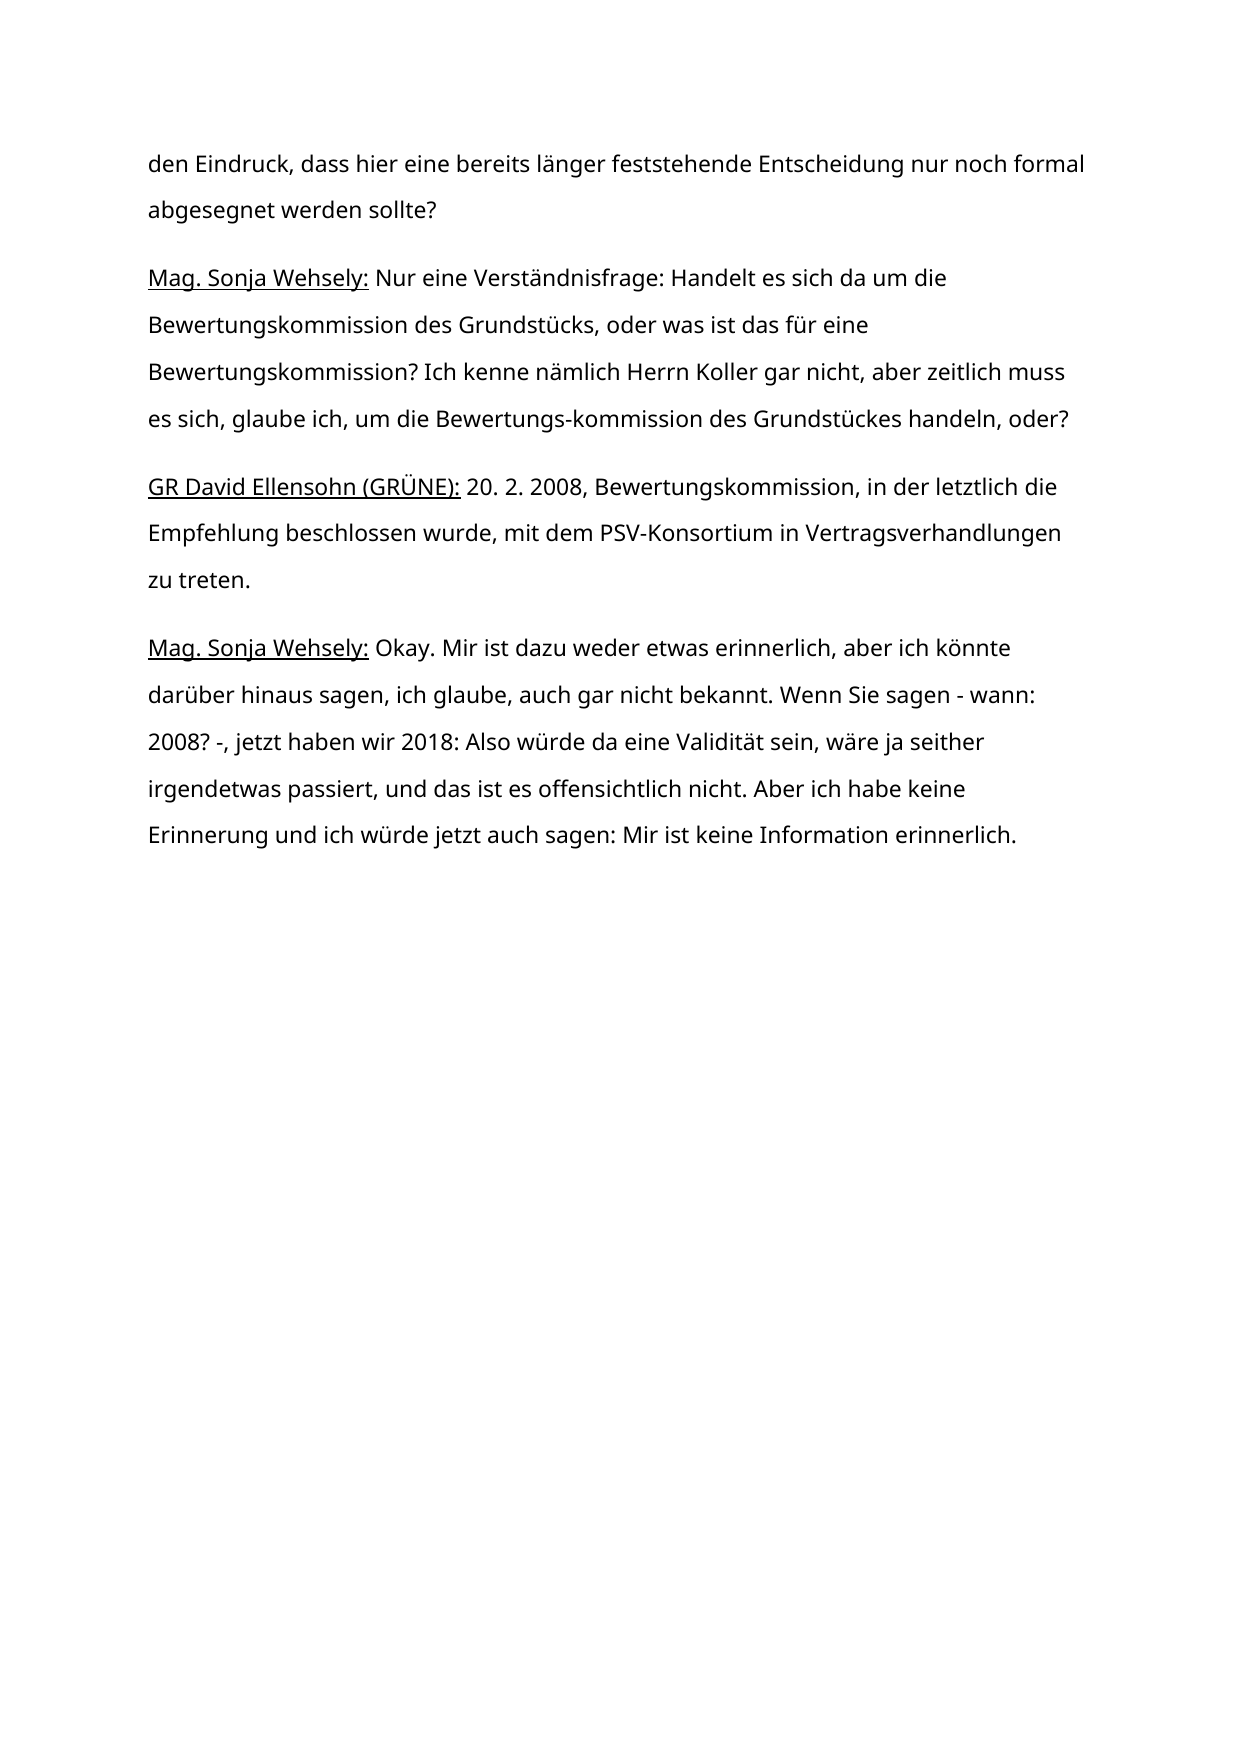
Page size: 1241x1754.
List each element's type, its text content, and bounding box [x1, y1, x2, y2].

text Mag. Sonja Wehsely: Okay. Mir ist dazu weder etwas erinnerlich, aber ich könnte darüber hinaus sagen, ich glaube, auch gar nicht bekannt. Wenn Sie sagen - wann: 2008? -, jetzt haben wir 2018: Also würde da eine Validität sein, wäre ja seither irgendetwas passiert, und das ist es offensichtlich nicht. Aber ich habe keine Erinnerung und ich würde jetzt auch sagen: Mir ist keine Information erinnerlich. [148, 632, 1093, 851]
text GR David Ellensohn (GRÜNE): 20. 2. 2008, Bewertungskommission, in der letztlich die Empfehlung beschlossen wurde, mit dem PSV-Konsortium in Vertragsverhandlungen zu treten. [148, 471, 1093, 596]
text Mag. Sonja Wehsely: Nur eine Verständnisfrage: Handelt es sich da um die Bewertungskommission des Grundstücks, oder was ist das für eine Bewertungskommission? Ich kenne nämlich Herrn Koller gar nicht, aber zeitlich muss es sich, glaube ich, um die Bewertungs-kommission des Grundstückes handeln, oder? [148, 262, 1093, 434]
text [148, 148, 1093, 226]
